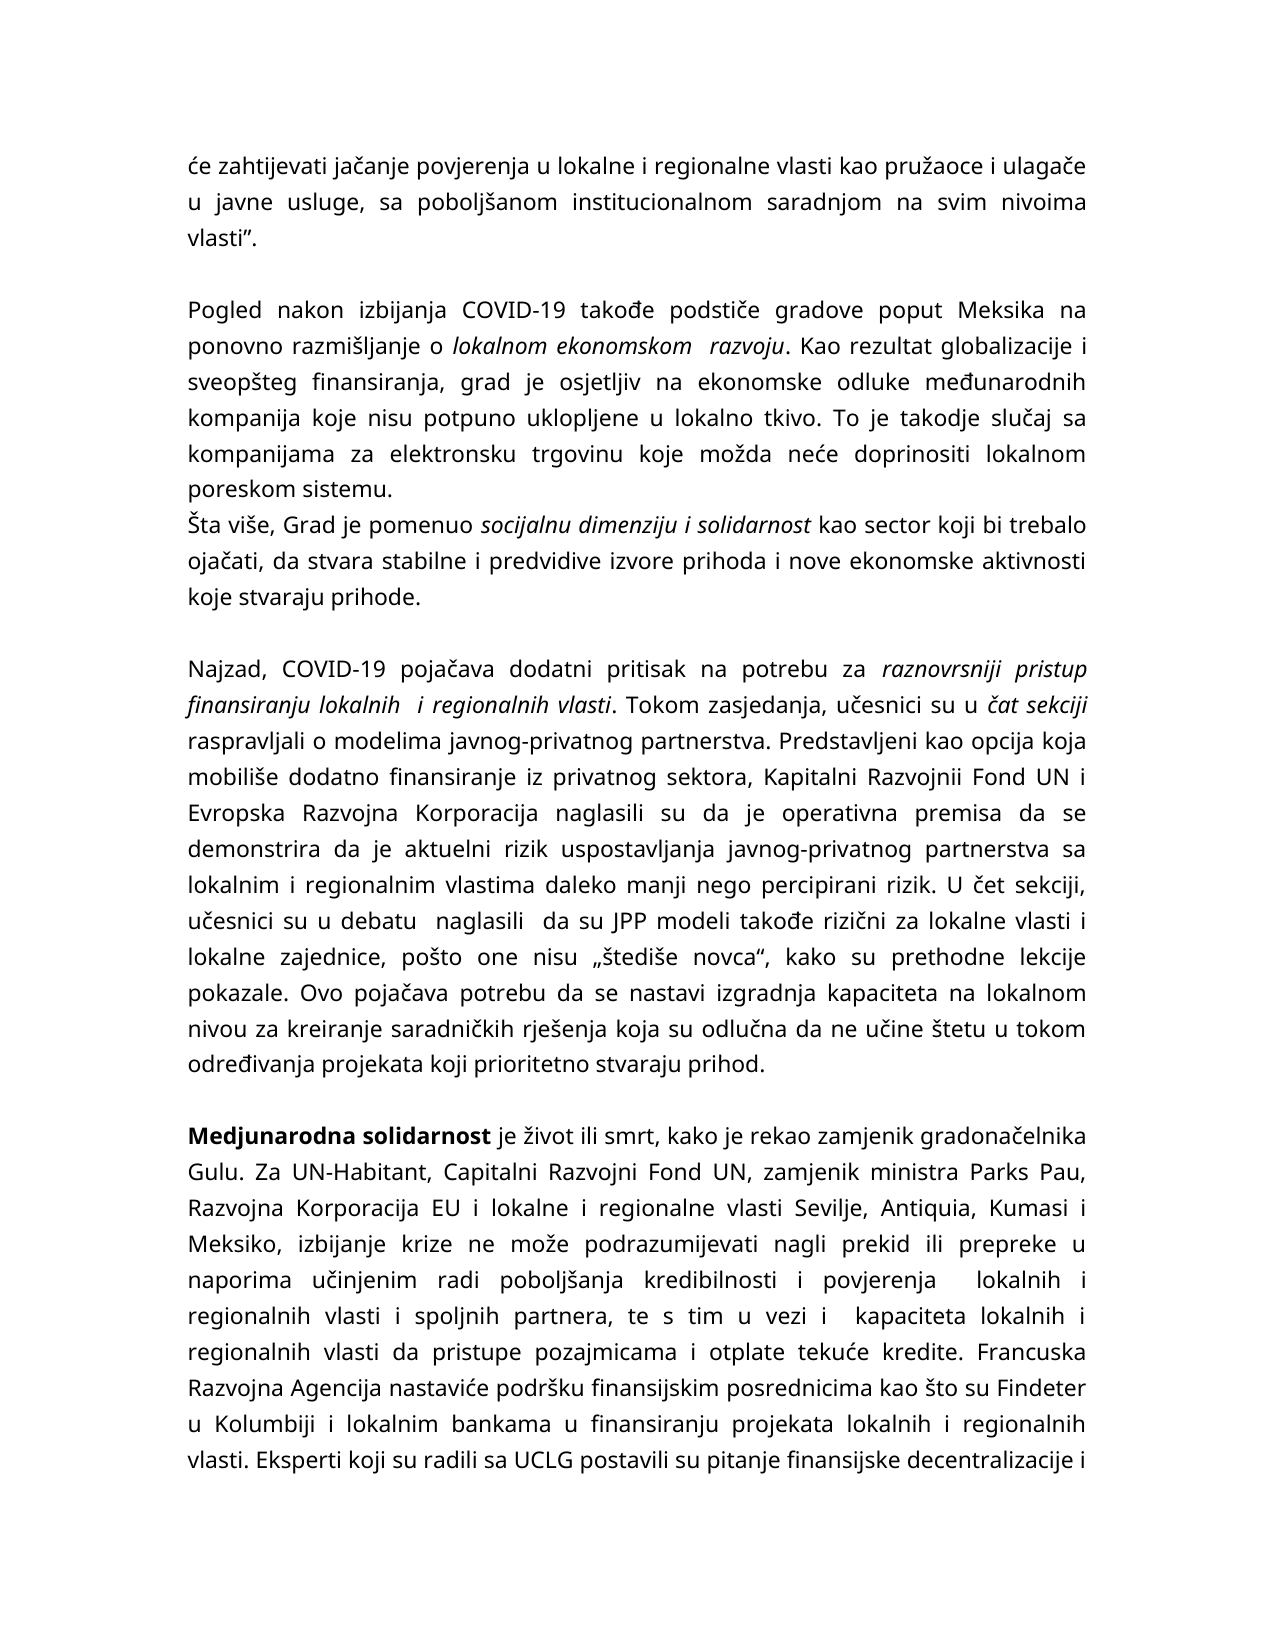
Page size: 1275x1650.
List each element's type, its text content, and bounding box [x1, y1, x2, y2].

text Najzad, COVID-19 pojačava dodatni pritisak na potrebu za raznovrsniji pristup finansiranju lokalnih i regionalnih vlasti. Tokom zasjedanja, učesnici su u čat sekciji raspravljali o modelima javnog-privatnog partnerstva. Predstavljeni kao opcija koja mobiliše dodatno finansiranje iz privatnog sektora, Kapitalni Razvojnii Fond UN i Evropska Razvojna Korporacija naglasili su da je operativna premisa da se demonstrira da je aktuelni rizik uspostavljanja javnog-privatnog partnerstva sa lokalnim i regionalnim vlastima daleko manji nego percipirani rizik. U čet sekciji, učesnici su u debatu naglasili da su JPP modeli takođe rizični za lokalne vlasti i lokalne zajednice, pošto one nisu „štediše novca“, kako su prethodne lekcije pokazale. Ovo pojačava potrebu da se nastavi izgradnja kapaciteta na lokalnom nivou za kreiranje saradničkih rješenja koja su odlučna da ne učine štetu u tokom određivanja projekata koji prioritetno stvaraju prihod. [187, 653, 1087, 1080]
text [187, 150, 1087, 253]
text Šta više, Grad je pomenuo socijalnu dimenziju i solidarnost kao sector koji bi trebalo ojačati, da stvara stabilne i predvidive izvore prihoda i nove ekonomske aktivnosti koje stvaraju prihode. [187, 509, 1087, 612]
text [187, 1120, 1087, 1475]
text Pogled nakon izbijanja COVID-19 takođe podstiče gradove poput Meksika na ponovno razmišljanje o lokalnom ekonomskom razvoju. Kao rezultat globalizacije i sveopšteg finansiranja, grad je osjetljiv na ekonomske odluke međunarodnih kompanija koje nisu potpuno uklopljene u lokalno tkivo. To je takodje slučaj sa kompanijama za elektronsku trgovinu koje možda neće doprinositi lokalnom poreskom sistemu. [187, 294, 1087, 505]
